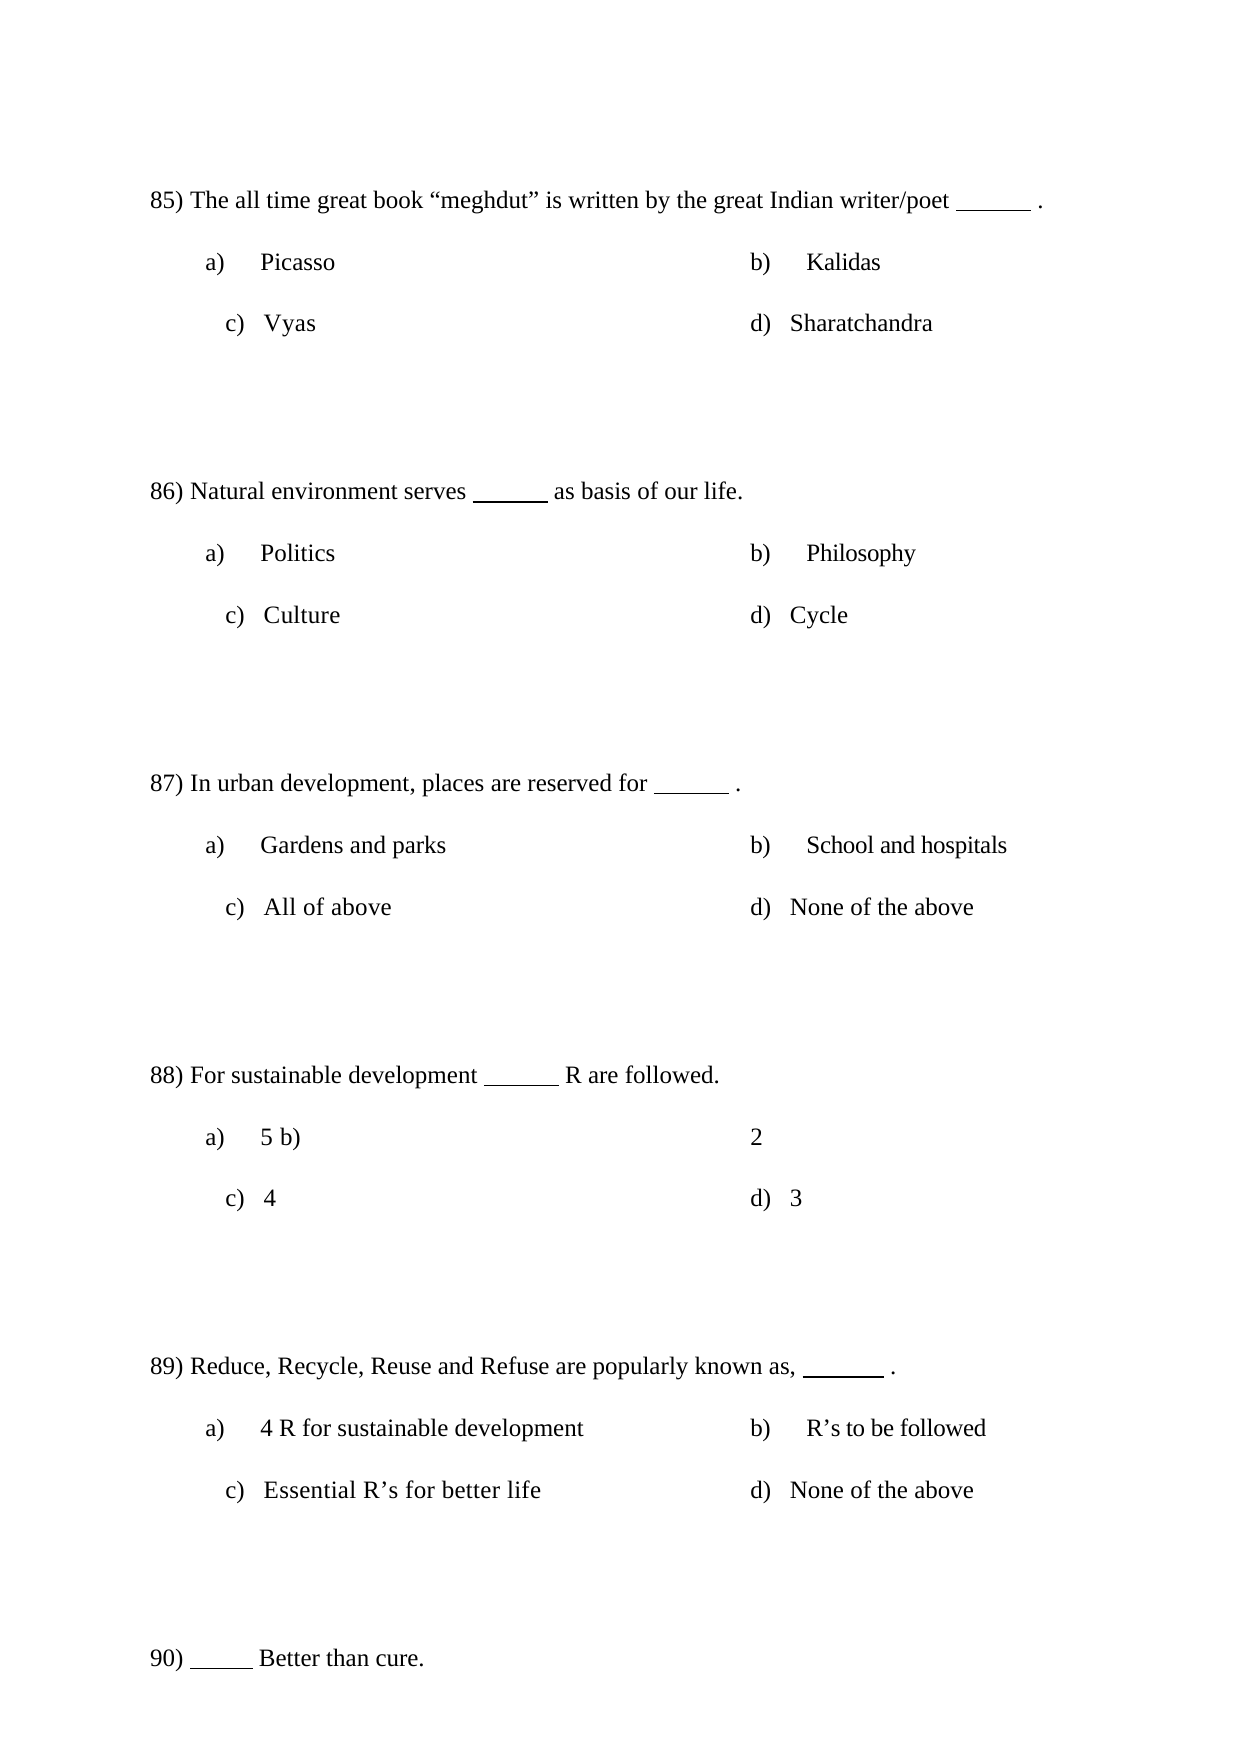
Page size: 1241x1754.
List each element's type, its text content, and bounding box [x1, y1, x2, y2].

list 5 b) 2 [205, 1122, 1098, 1150]
list Picasso b) Kalidas [205, 247, 1098, 275]
list Politics b) Philosophy [205, 538, 1098, 567]
text c) Culture d) Cycle [225, 600, 1098, 629]
list Better than cure. [150, 1643, 1098, 1672]
text c) All of above d) None of the above [225, 892, 1098, 921]
list The all time great book “meghdut” is written by the great Indian writer/poet . [150, 185, 1098, 213]
list 4 R for sustainable development b) R’s to be followed [205, 1413, 1098, 1442]
text c) 4 d) 3 [225, 1183, 1098, 1212]
list Gardens and parks b) School and hospitals [205, 830, 1098, 859]
list For sustainable development R are followed. [150, 1060, 1098, 1088]
text c) Vyas d) Sharatchandra [225, 308, 1098, 337]
text c) Essential R’s for better life d) None of the above [225, 1475, 1098, 1504]
list Reduce, Recycle, Reuse and Refuse are popularly known as, . [150, 1351, 1098, 1380]
list Natural environment serves as basis of our life. [150, 476, 1098, 505]
list In urban development, places are reserved for . [150, 768, 1098, 797]
